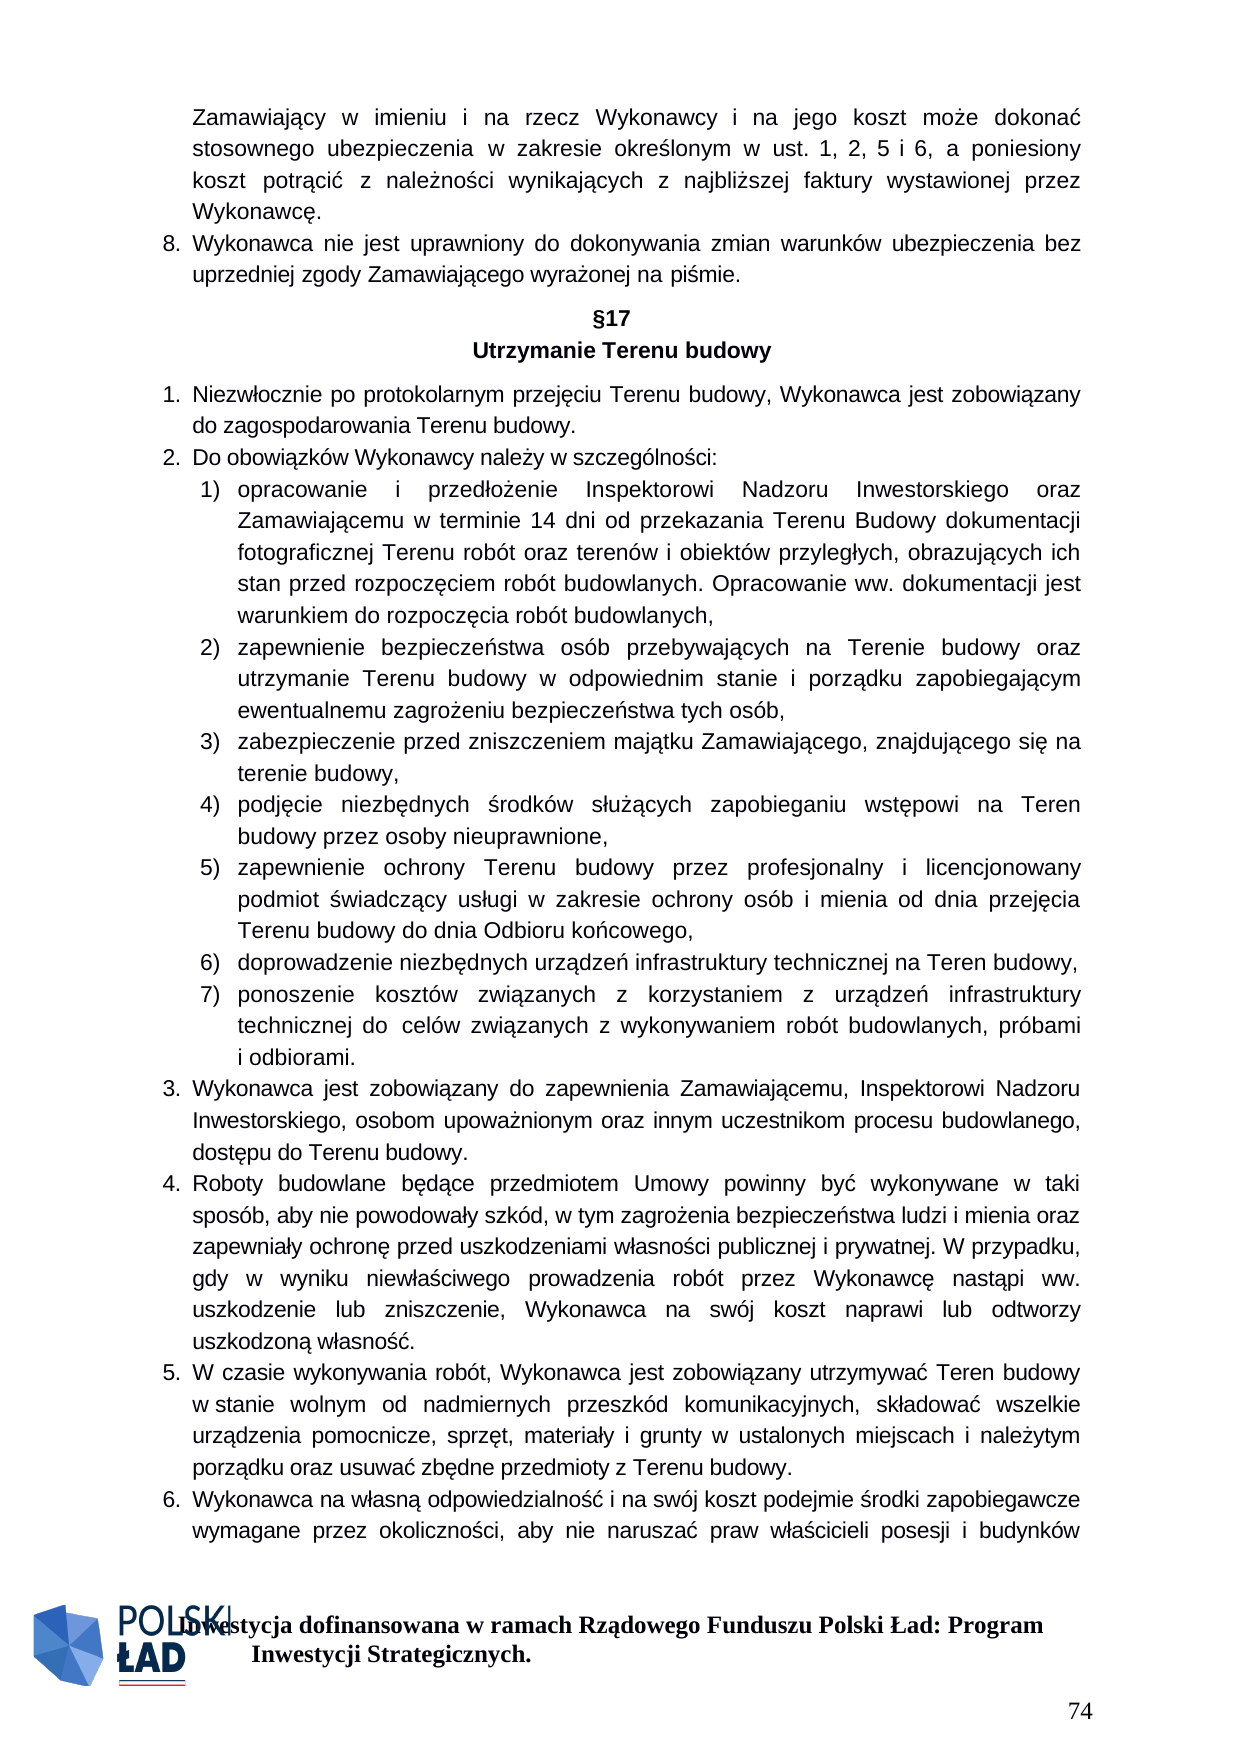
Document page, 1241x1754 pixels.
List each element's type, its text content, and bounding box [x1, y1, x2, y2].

list Roboty budowlane będące przedmiotem Umowy powinny być wykonywane w taki sposób, aby nie powodowały szkód, w tym zagrożenia bezpieczeństwa ludzi i mienia oraz zapewniały ochronę przed uszkodzeniami własności publicznej i prywatnej. W przypadku, gdy w wyniku niewłaściwego prowadzenia robót przez Wykonawcę nastąpi ww. uszkodzenie lub zniszczenie, Wykonawca na swój koszt naprawi lub odtworzy uszkodzoną własność. [162, 1170, 1081, 1354]
list opracowanie i przedłożenie Inspektorowi Nadzoru Inwestorskiego oraz Zamawiającemu w terminie 14 dni od przekazania Terenu Budowy dokumentacji fotograficznej Terenu robót oraz terenów i obiektów przyległych, obrazujących ich stan przed rozpoczęciem robót budowlanych. Opracowanie ww. dokumentacji jest warunkiem do rozpoczęcia robót budowlanych, [200, 476, 1081, 628]
subtitle Utrzymanie Terenu budowy [162, 337, 1081, 363]
picture [33, 1604, 231, 1686]
list zabezpieczenie przed zniszczeniem majątku Zamawiającego, znajdującego się na terenie budowy, [200, 728, 1081, 786]
list Do obowiązków Wykonawcy należy w szczególności: [162, 444, 1081, 470]
list podjęcie niezbędnych środków służących zapobieganiu wstępowi na Teren budowy przez osoby nieuprawnione, [200, 791, 1081, 849]
list Wykonawca jest zobowiązany do zapewnienia Zamawiającemu, Inspektorowi Nadzoru Inwestorskiego, osobom upoważnionym oraz innym uczestnikom procesu budowlanego, dostępu do Terenu budowy. [162, 1075, 1081, 1165]
list doprowadzenie niezbędnych urządzeń infrastruktury technicznej na Teren budowy, [200, 949, 1081, 975]
list Niezwłocznie po protokolarnym przejęciu Terenu budowy, Wykonawca jest zobowiązany do zagospodarowania Terenu budowy. [162, 381, 1081, 439]
list Wykonawca nie jest uprawniony do dokonywania zmian warunków ubezpieczenia bez uprzedniej zgody Zamawiającego wyrażonej na piśmie. [162, 230, 1081, 288]
list zapewnienie bezpieczeństwa osób przebywających na Terenie budowy oraz utrzymanie Terenu budowy w odpowiednim stanie i porządku zapobiegającym ewentualnemu zagrożeniu bezpieczeństwa tych osób, [200, 633, 1081, 723]
list zapewnienie ochrony Terenu budowy przez profesjonalny i licencjonowany podmiot świadczący usługi w zakresie ochrony osób i mienia od dnia przejęcia Terenu budowy do dnia Odbioru końcowego, [200, 854, 1081, 944]
list W czasie wykonywania robót, Wykonawca jest zobowiązany utrzymywać Teren budowy w stanie wolnym od nadmiernych przeszkód komunikacyjnych, składować wszelkie urządzenia pomocnicze, sprzęt, materiały i grunty w ustalonych miejscach i należytym porządku oraz usuwać zbędne przedmioty z Terenu budowy. [162, 1359, 1081, 1480]
list ponoszenie kosztów związanych z korzystaniem z urządzeń infrastruktury technicznej do celów związanych z wykonywaniem robót budowlanych, próbami i odbiorami. [200, 981, 1081, 1070]
